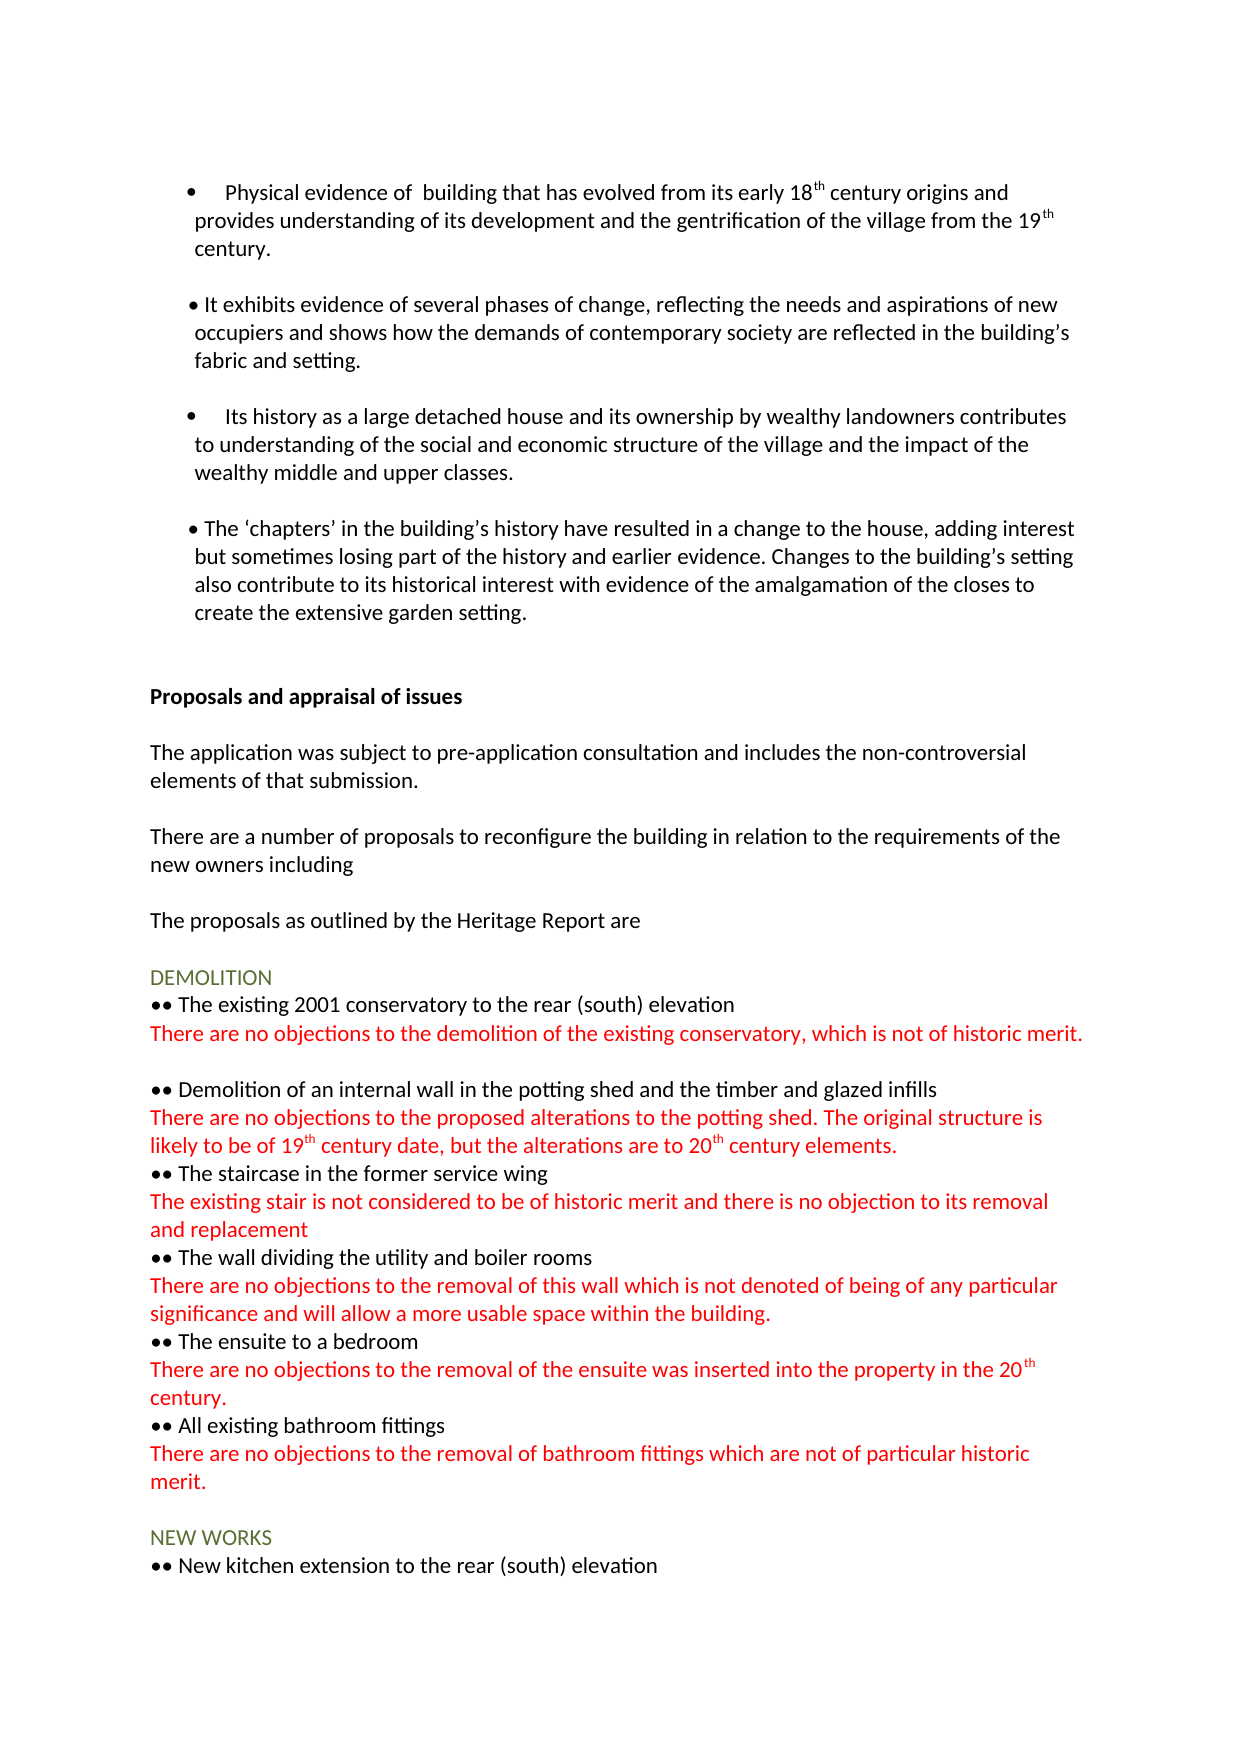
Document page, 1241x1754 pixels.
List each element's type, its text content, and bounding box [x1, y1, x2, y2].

text • It exhibits evidence of several phases of change, reflecting the needs and aspirations of new occupiers and shows how the demands of contemporary society are reflected in the building’s fabric and setting. [187, 290, 1090, 374]
text There are no objections to the removal of this wall which is not denoted of being of any particular significance and will allow a more usable space within the building. [150, 1271, 1090, 1327]
text NEW WORKS [150, 1523, 1090, 1551]
text There are no objections to the demolition of the existing conservatory, which is not of historic merit. [150, 1019, 1090, 1047]
text •• The staircase in the former service wing [150, 1159, 1090, 1187]
text •• The existing 2001 conservatory to the rear (south) elevation [150, 991, 1090, 1019]
text There are no objections to the removal of bathroom fittings which are not of particular historic merit. [150, 1439, 1090, 1495]
text • The ‘chapters’ in the building’s history have resulted in a change to the house, adding interest but sometimes losing part of the history and earlier evidence. Changes to the building’s setting also contribute to its historical interest with evidence of the amalgamation of the closes to create the extensive garden setting. [187, 514, 1090, 626]
text •• The ensuite to a bedroom [150, 1327, 1090, 1355]
text Proposals and appraisal of issues [150, 682, 1090, 710]
text •• All existing bathroom fittings [150, 1411, 1090, 1439]
list Physical evidence of building that has evolved from its early 18th century origins and provides understanding of its development and the gentrification of the village from the 19th century. [187, 178, 1090, 262]
list Its history as a large detached house and its ownership by wealthy landowners contributes to understanding of the social and economic structure of the village and the impact of the wealthy middle and upper classes. [187, 402, 1090, 486]
text There are no objections to the proposed alterations to the potting shed. The original structure is likely to be of 19th century date, but the alterations are to 20th century elements. [150, 1103, 1090, 1159]
text The proposals as outlined by the Heritage Report are [150, 907, 1090, 934]
text •• The wall dividing the utility and boiler rooms [150, 1243, 1090, 1271]
text •• New kitchen extension to the rear (south) elevation [150, 1551, 1090, 1579]
text DEMOLITION [150, 963, 1090, 991]
text There are a number of proposals to reconfigure the building in relation to the requirements of the new owners including [150, 822, 1090, 878]
text There are no objections to the removal of the ensuite was inserted into the property in the 20th century. [150, 1355, 1090, 1411]
text •• Demolition of an internal wall in the potting shed and the timber and glazed infills [150, 1075, 1090, 1103]
text The existing stair is not considered to be of historic merit and there is no objection to its removal and replacement [150, 1187, 1090, 1243]
text The application was subject to pre-application consultation and includes the non-controversial elements of that submission. [150, 738, 1090, 794]
